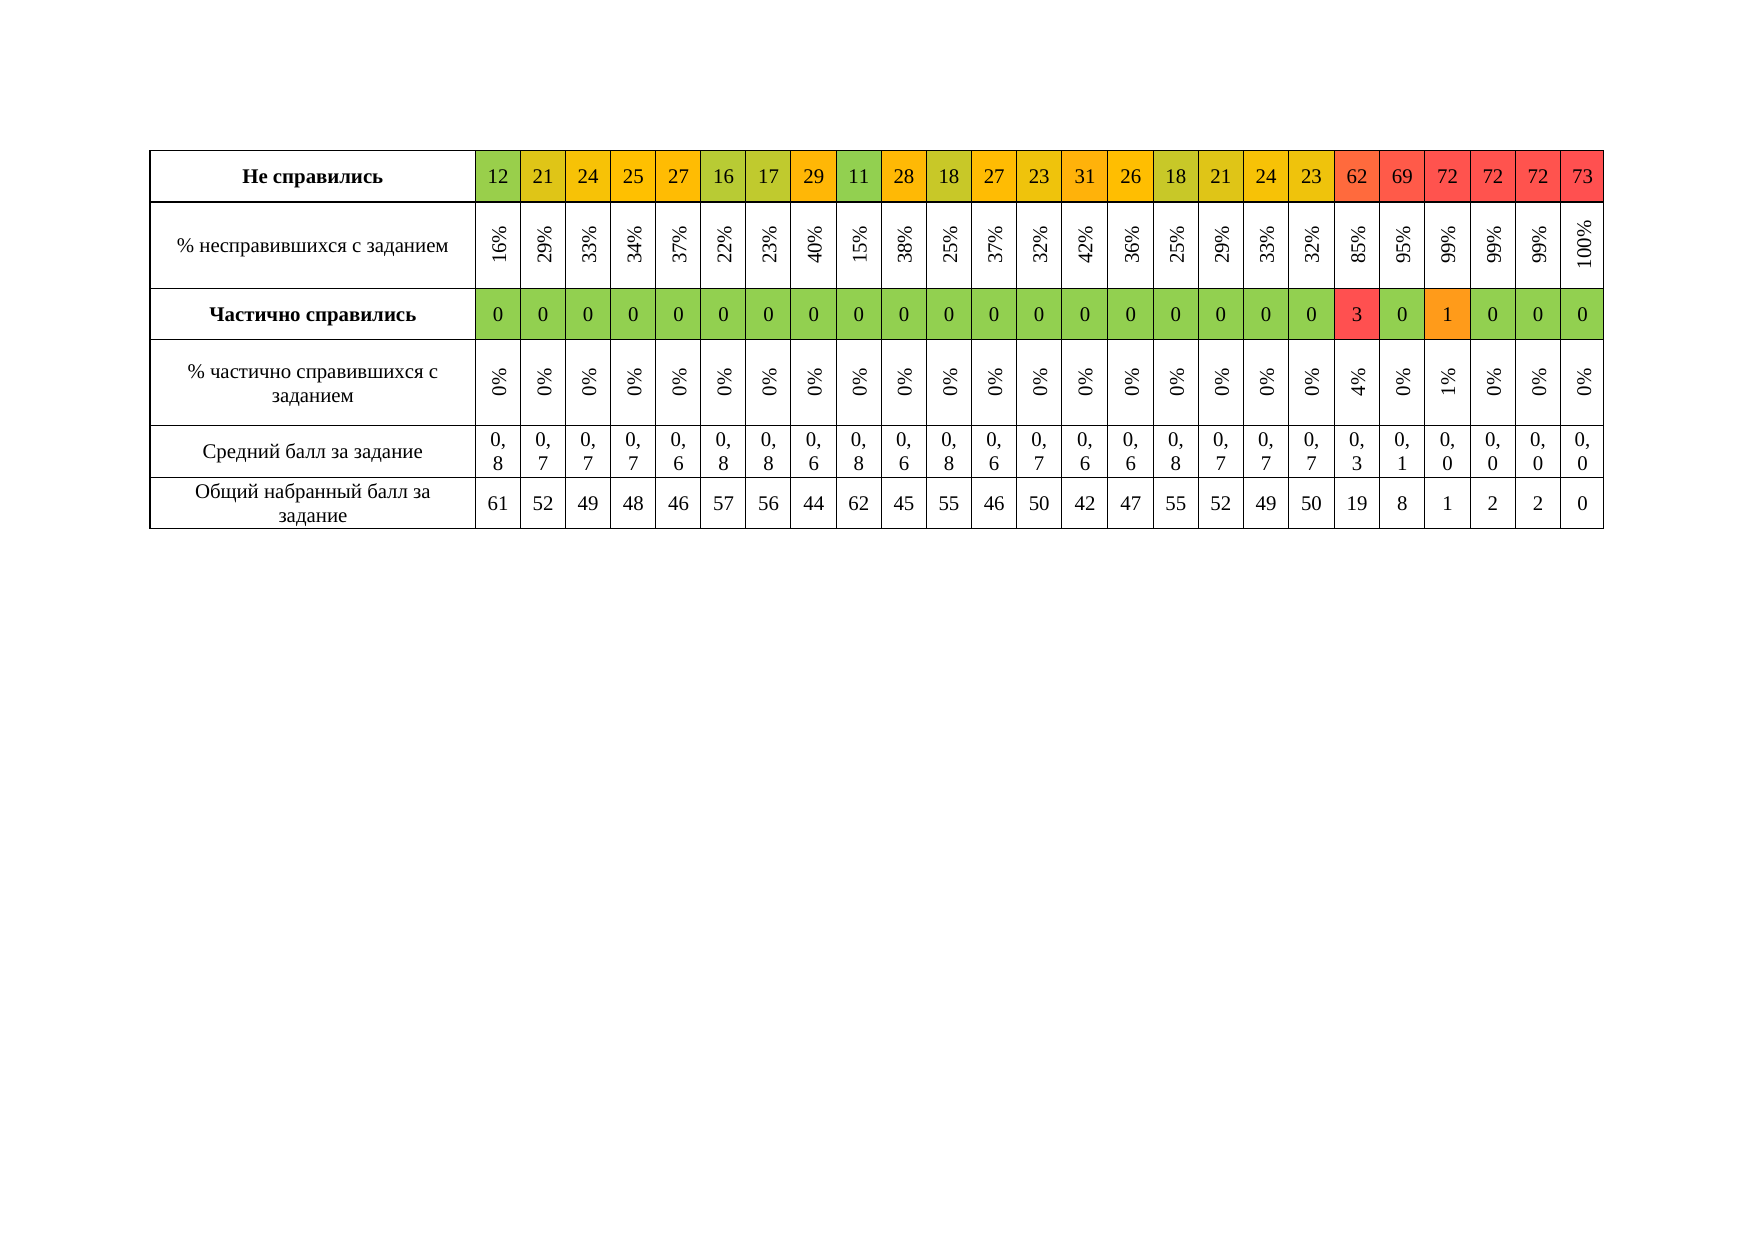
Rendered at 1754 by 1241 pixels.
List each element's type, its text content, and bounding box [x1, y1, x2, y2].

table_cell 29% [1199, 203, 1243, 288]
table_cell 0,1 [1380, 426, 1424, 477]
table_cell Не справились [151, 151, 475, 201]
table_cell 16% [476, 203, 520, 288]
table_cell 72 [1471, 151, 1515, 201]
table_cell 32% [1017, 203, 1061, 288]
table_cell 0 [837, 289, 881, 339]
table_cell 31 [1062, 151, 1107, 201]
table_cell 0,7 [521, 426, 565, 477]
table_cell 0,7 [566, 426, 610, 477]
table_cell 25 [611, 151, 655, 201]
table_cell 1% [1425, 340, 1470, 425]
table_cell 4% [1335, 340, 1379, 425]
table_cell 0 [656, 289, 700, 339]
table_cell 100% [1561, 203, 1603, 288]
table_cell 0 [1471, 289, 1515, 339]
table_cell 0 [1516, 289, 1560, 339]
table_cell 0% [566, 340, 610, 425]
table_cell 0% [746, 340, 790, 425]
table_cell 3 [1335, 289, 1379, 339]
table_cell 42 [1062, 478, 1107, 528]
table_cell 49 [1244, 478, 1288, 528]
table_cell 44 [791, 478, 836, 528]
table_cell 0 [1561, 478, 1603, 528]
table_cell 0 [1244, 289, 1288, 339]
table_cell 29 [791, 151, 836, 201]
table_cell 11 [837, 151, 881, 201]
table_cell 0,8 [701, 426, 745, 477]
table_cell 55 [1154, 478, 1198, 528]
table_cell 99% [1425, 203, 1470, 288]
table_cell 52 [521, 478, 565, 528]
table_cell 0 [791, 289, 836, 339]
table_cell % несправившихся с заданием [151, 203, 475, 288]
table_cell 72 [1516, 151, 1560, 201]
table_cell 95% [1380, 203, 1424, 288]
table_cell 0,0 [1561, 426, 1603, 477]
table_cell 69 [1380, 151, 1424, 201]
table_cell 37% [972, 203, 1016, 288]
table_cell 12 [476, 151, 520, 201]
table_cell 0 [882, 289, 926, 339]
table_cell 73 [1561, 151, 1603, 201]
table_cell 0,8 [837, 426, 881, 477]
table_cell 0% [1289, 340, 1334, 425]
table_cell 34% [611, 203, 655, 288]
table_cell 0,6 [882, 426, 926, 477]
table_cell 48 [611, 478, 655, 528]
table_cell 0 [746, 289, 790, 339]
table_cell 27 [656, 151, 700, 201]
table_cell 0,7 [1017, 426, 1061, 477]
table_cell 56 [746, 478, 790, 528]
table_cell 0% [656, 340, 700, 425]
table_cell 19 [1335, 478, 1379, 528]
table_cell 0,0 [1516, 426, 1560, 477]
table_cell 0 [1289, 289, 1334, 339]
table_cell 0,7 [1244, 426, 1288, 477]
table_cell 0,0 [1471, 426, 1515, 477]
table_cell 0,8 [1154, 426, 1198, 477]
table_cell 50 [1017, 478, 1061, 528]
table_cell 2 [1516, 478, 1560, 528]
table_cell 0,3 [1335, 426, 1379, 477]
table_cell 8 [1380, 478, 1424, 528]
table_cell 1 [1425, 289, 1470, 339]
table_cell 0% [701, 340, 745, 425]
table_cell 2 [1471, 478, 1515, 528]
table_cell 0,8 [927, 426, 971, 477]
table_cell 0% [1471, 340, 1515, 425]
table_cell 52 [1199, 478, 1243, 528]
table_cell 47 [1108, 478, 1153, 528]
table_cell 0% [1244, 340, 1288, 425]
table_cell 0,6 [972, 426, 1016, 477]
table_cell 40% [791, 203, 836, 288]
table_cell 0,6 [791, 426, 836, 477]
table_cell 29% [521, 203, 565, 288]
table_cell 0 [476, 289, 520, 339]
table_cell 42% [1062, 203, 1107, 288]
table_cell 0 [972, 289, 1016, 339]
table_cell 0,8 [746, 426, 790, 477]
table_cell 61 [476, 478, 520, 528]
table_cell 17 [746, 151, 790, 201]
table_cell 16 [701, 151, 745, 201]
table_cell 21 [1199, 151, 1243, 201]
table_cell 23 [1017, 151, 1061, 201]
table_cell 50 [1289, 478, 1334, 528]
table_cell 33% [1244, 203, 1288, 288]
table_cell 99% [1516, 203, 1560, 288]
table_cell 32% [1289, 203, 1334, 288]
table_cell 24 [1244, 151, 1288, 201]
table_cell 0 [1561, 289, 1603, 339]
table_cell 26 [1108, 151, 1153, 201]
table_cell Частично справились [151, 289, 475, 339]
table_cell 0% [1516, 340, 1560, 425]
table_cell 0,6 [656, 426, 700, 477]
table_cell 36% [1108, 203, 1153, 288]
table_cell 23% [746, 203, 790, 288]
table_cell Средний балл за задание [151, 426, 475, 477]
table_cell 0% [882, 340, 926, 425]
table_cell 0 [521, 289, 565, 339]
table_cell 18 [927, 151, 971, 201]
table_cell 0% [1017, 340, 1061, 425]
table_cell 99% [1471, 203, 1515, 288]
table_cell 72 [1425, 151, 1470, 201]
table_cell 55 [927, 478, 971, 528]
table_cell 62 [837, 478, 881, 528]
table_cell 25% [927, 203, 971, 288]
table_cell 0% [1108, 340, 1153, 425]
table_cell 0% [521, 340, 565, 425]
table_cell 24 [566, 151, 610, 201]
table_cell 0% [1062, 340, 1107, 425]
table_cell 21 [521, 151, 565, 201]
table_cell 37% [656, 203, 700, 288]
table_cell Общий набранный балл за задание [151, 478, 475, 528]
table_cell 0% [927, 340, 971, 425]
table_cell 57 [701, 478, 745, 528]
table_cell 0% [1561, 340, 1603, 425]
table_cell 0% [1154, 340, 1198, 425]
table_cell 0 [1154, 289, 1198, 339]
table_cell 15% [837, 203, 881, 288]
table_cell 0% [611, 340, 655, 425]
table_cell 18 [1154, 151, 1198, 201]
table_cell 0 [927, 289, 971, 339]
table_cell 0% [791, 340, 836, 425]
table_cell 0,7 [611, 426, 655, 477]
table_cell 45 [882, 478, 926, 528]
table_cell 85% [1335, 203, 1379, 288]
table_cell 0,6 [1108, 426, 1153, 477]
table_cell 0% [972, 340, 1016, 425]
table_cell 49 [566, 478, 610, 528]
table_cell 0 [701, 289, 745, 339]
table_cell 0,7 [1289, 426, 1334, 477]
table_cell 0 [1062, 289, 1107, 339]
table_cell 46 [656, 478, 700, 528]
table_cell 0% [1380, 340, 1424, 425]
table_cell 0 [1199, 289, 1243, 339]
table_cell 38% [882, 203, 926, 288]
table_cell 1 [1425, 478, 1470, 528]
table_cell 33% [566, 203, 610, 288]
table_cell 23 [1289, 151, 1334, 201]
table_cell 0 [566, 289, 610, 339]
table_cell 0,0 [1425, 426, 1470, 477]
table_cell 62 [1335, 151, 1379, 201]
table_cell 0% [1199, 340, 1243, 425]
table_cell 0% [476, 340, 520, 425]
table_cell 0 [1380, 289, 1424, 339]
table_cell 0 [1108, 289, 1153, 339]
table_cell 0,6 [1062, 426, 1107, 477]
table_cell 0,8 [476, 426, 520, 477]
table_cell 22% [701, 203, 745, 288]
table_cell % частично справившихся с заданием [151, 340, 475, 425]
table_cell 28 [882, 151, 926, 201]
table_cell 0,7 [1199, 426, 1243, 477]
table_cell 46 [972, 478, 1016, 528]
table_cell 27 [972, 151, 1016, 201]
table_cell 0% [837, 340, 881, 425]
table_cell 0 [1017, 289, 1061, 339]
table_cell 0 [611, 289, 655, 339]
table_cell 25% [1154, 203, 1198, 288]
